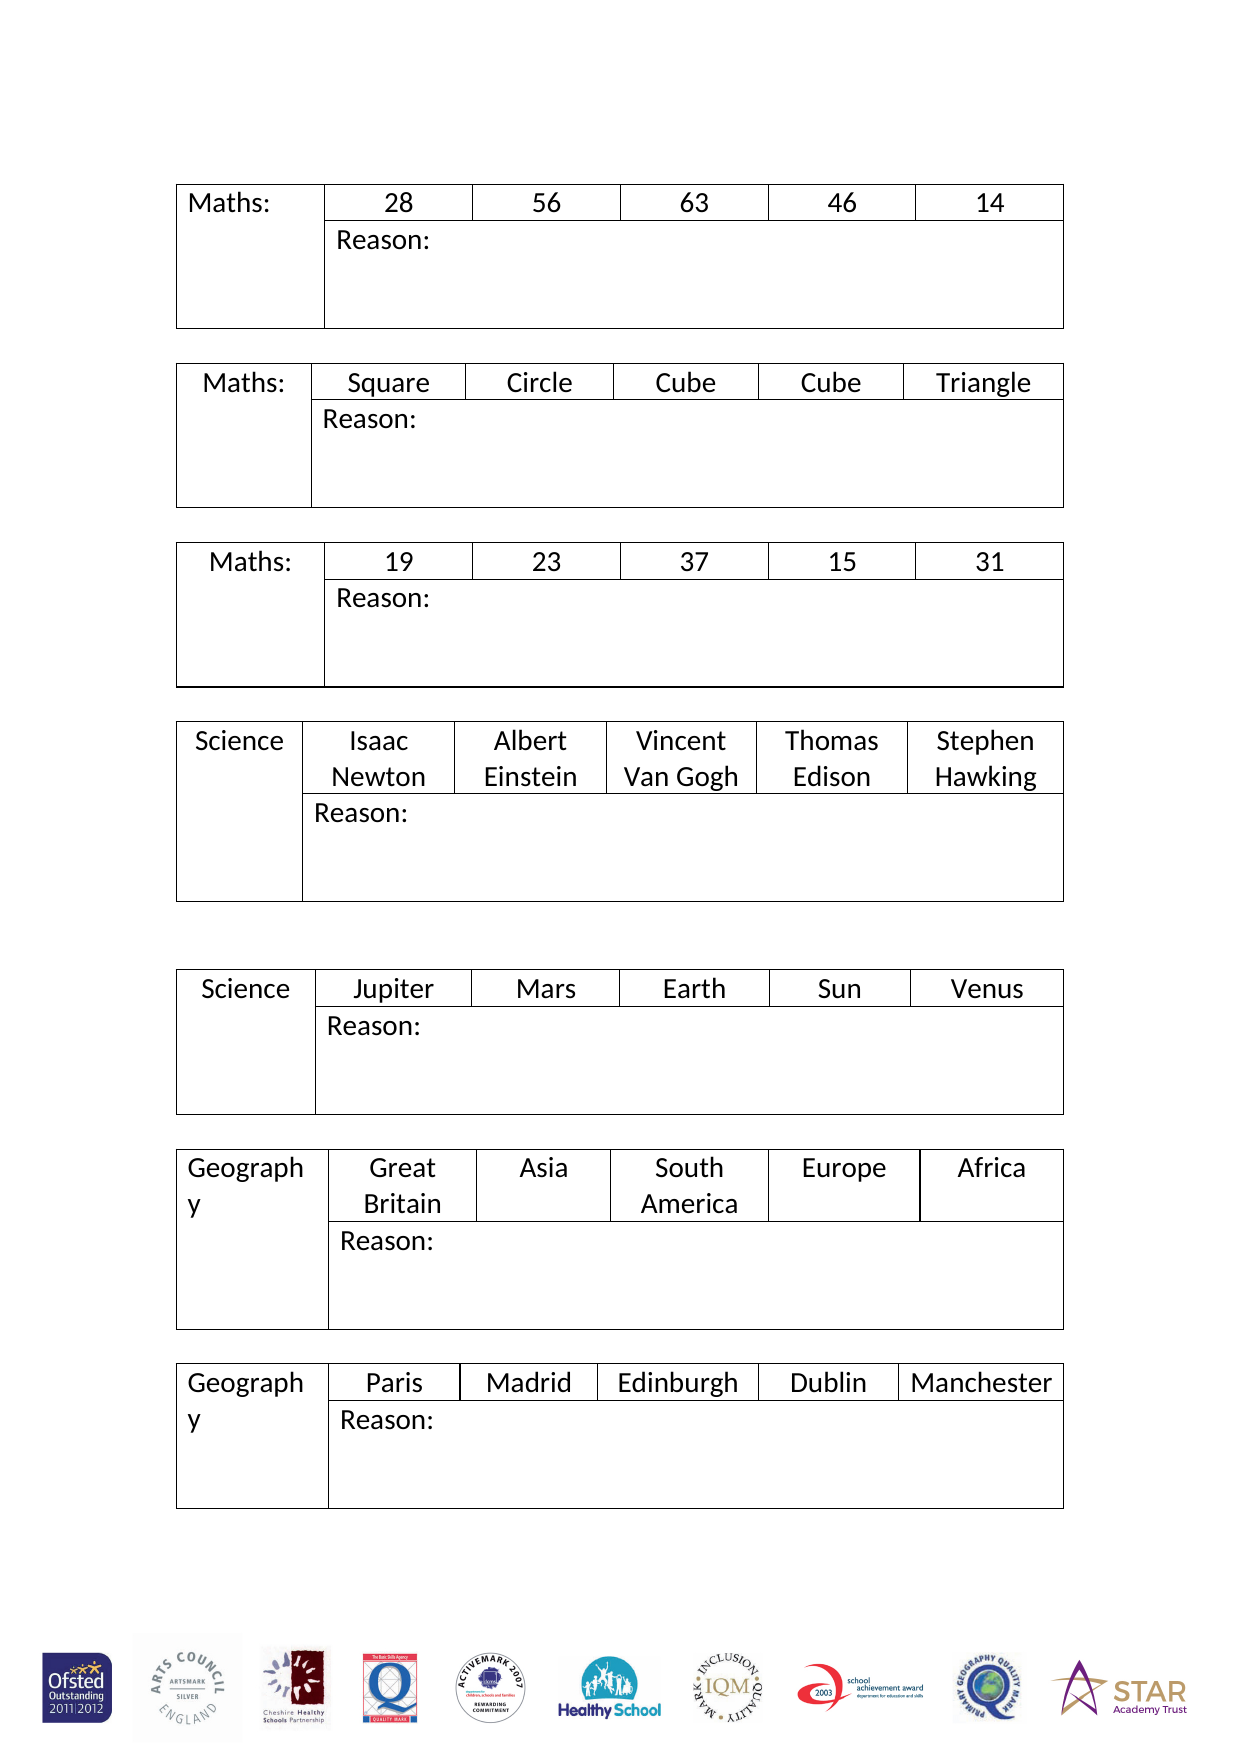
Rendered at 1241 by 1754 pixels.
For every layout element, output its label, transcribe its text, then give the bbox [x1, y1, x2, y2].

table_cell Reason: [329, 1222, 1063, 1329]
table_cell Reason: [316, 1007, 1063, 1114]
table_header Thomas Edison [757, 722, 907, 793]
table_header Maths: [177, 364, 311, 507]
table_header Stephen Hawking [908, 722, 1063, 793]
table_header Triangle [904, 364, 1063, 399]
table_header Cube [759, 364, 903, 399]
table_header Albert Einstein [455, 722, 606, 793]
table_header Mars [472, 970, 619, 1006]
table_header 23 [473, 543, 620, 578]
picture [0, 1631, 1240, 1754]
table_header Great Britain [329, 1150, 476, 1221]
table_header Circle [466, 364, 613, 399]
table_header Sun [770, 970, 910, 1006]
table_header Madrid [461, 1364, 597, 1400]
table_header Geography [177, 1150, 328, 1329]
table_header Earth [620, 970, 769, 1006]
table_header Isaac Newton [303, 722, 454, 793]
table_header 14 [916, 185, 1063, 220]
table_header Cube [614, 364, 758, 399]
table_header Maths: [177, 543, 324, 686]
table_header Geography [177, 1364, 328, 1508]
table_header Manchester [899, 1364, 1063, 1400]
table_header 28 [325, 185, 472, 220]
table_header 15 [769, 543, 915, 578]
table_header Europe [769, 1150, 919, 1221]
table_header 46 [769, 185, 915, 220]
table_header Paris [329, 1364, 459, 1400]
table_header Jupiter [316, 970, 471, 1006]
table_cell Reason: [303, 794, 1063, 901]
table_header Africa [921, 1150, 1063, 1221]
table_header Venus [911, 970, 1063, 1006]
table_cell Reason: [325, 580, 1063, 686]
table_header Vincent Van Gogh [607, 722, 756, 793]
table_header 37 [621, 543, 768, 578]
table_cell Reason: [329, 1401, 1063, 1508]
table_header 19 [325, 543, 472, 578]
table_header Science [177, 722, 302, 901]
table_header Dublin [759, 1364, 898, 1400]
table_header Square [312, 364, 465, 399]
table_header 56 [473, 185, 620, 220]
table_header 63 [621, 185, 768, 220]
table_header 31 [916, 543, 1063, 578]
table_header Asia [477, 1150, 610, 1221]
table_cell Reason: [312, 400, 1063, 507]
table_header Maths: [177, 185, 324, 328]
table_header Science [177, 970, 315, 1114]
table_cell Reason: [325, 221, 1063, 328]
table_header South America [611, 1150, 768, 1221]
table_header Edinburgh [598, 1364, 758, 1400]
